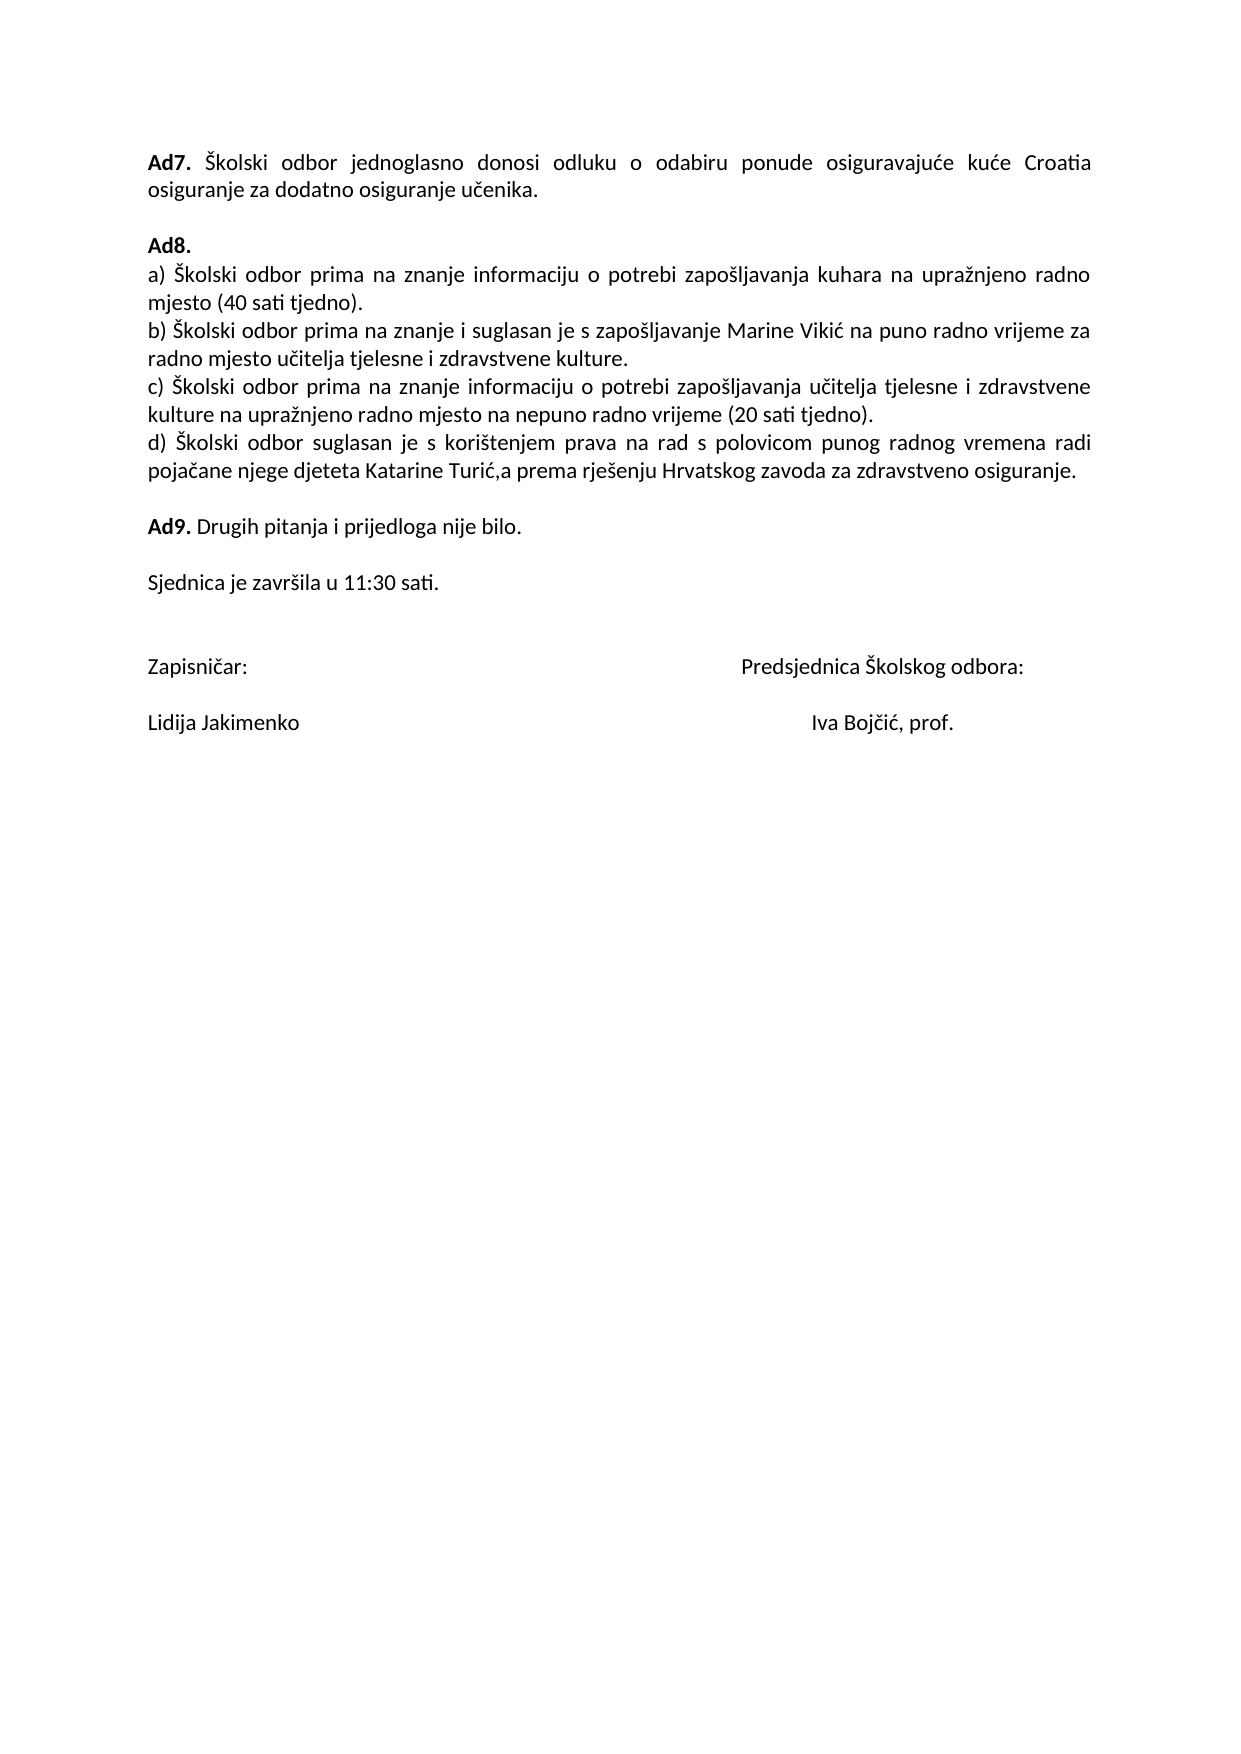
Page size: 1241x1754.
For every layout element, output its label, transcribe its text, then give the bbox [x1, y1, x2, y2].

text Zapisničar: Predsjednica Školskog odbora: [148, 652, 1093, 680]
text d) Školski odbor suglasan je s korištenjem prava na rad s polovicom punog radnog vremena radi pojačane njege djeteta Katarine Turić,a prema rješenju Hrvatskog zavoda za zdravstveno osiguranje. [148, 428, 1093, 484]
text Sjednica je završila u 11:30 sati. [148, 568, 1093, 596]
text b) Školski odbor prima na znanje i suglasan je s zapošljavanje Marine Vikić na puno radno vrijeme za radno mjesto učitelja tjelesne i zdravstvene kulture. [148, 316, 1093, 372]
text c) Školski odbor prima na znanje informaciju o potrebi zapošljavanja učitelja tjelesne i zdravstvene kulture na upražnjeno radno mjesto na nepuno radno vrijeme (20 sati tjedno). [148, 372, 1093, 428]
text Lidija Jakimenko Iva Bojčić, prof. [148, 708, 1093, 736]
text a) Školski odbor prima na znanje informaciju o potrebi zapošljavanja kuhara na upražnjeno radno mjesto (40 sati tjedno). [148, 260, 1093, 316]
text Ad8. [148, 232, 1093, 260]
text Ad9. Drugih pitanja i prijedloga nije bilo. [148, 512, 1093, 540]
text Ad7. Školski odbor jednoglasno donosi odluku o odabiru ponude osiguravajuće kuće Croatia osiguranje za dodatno osiguranje učenika. [148, 148, 1093, 204]
